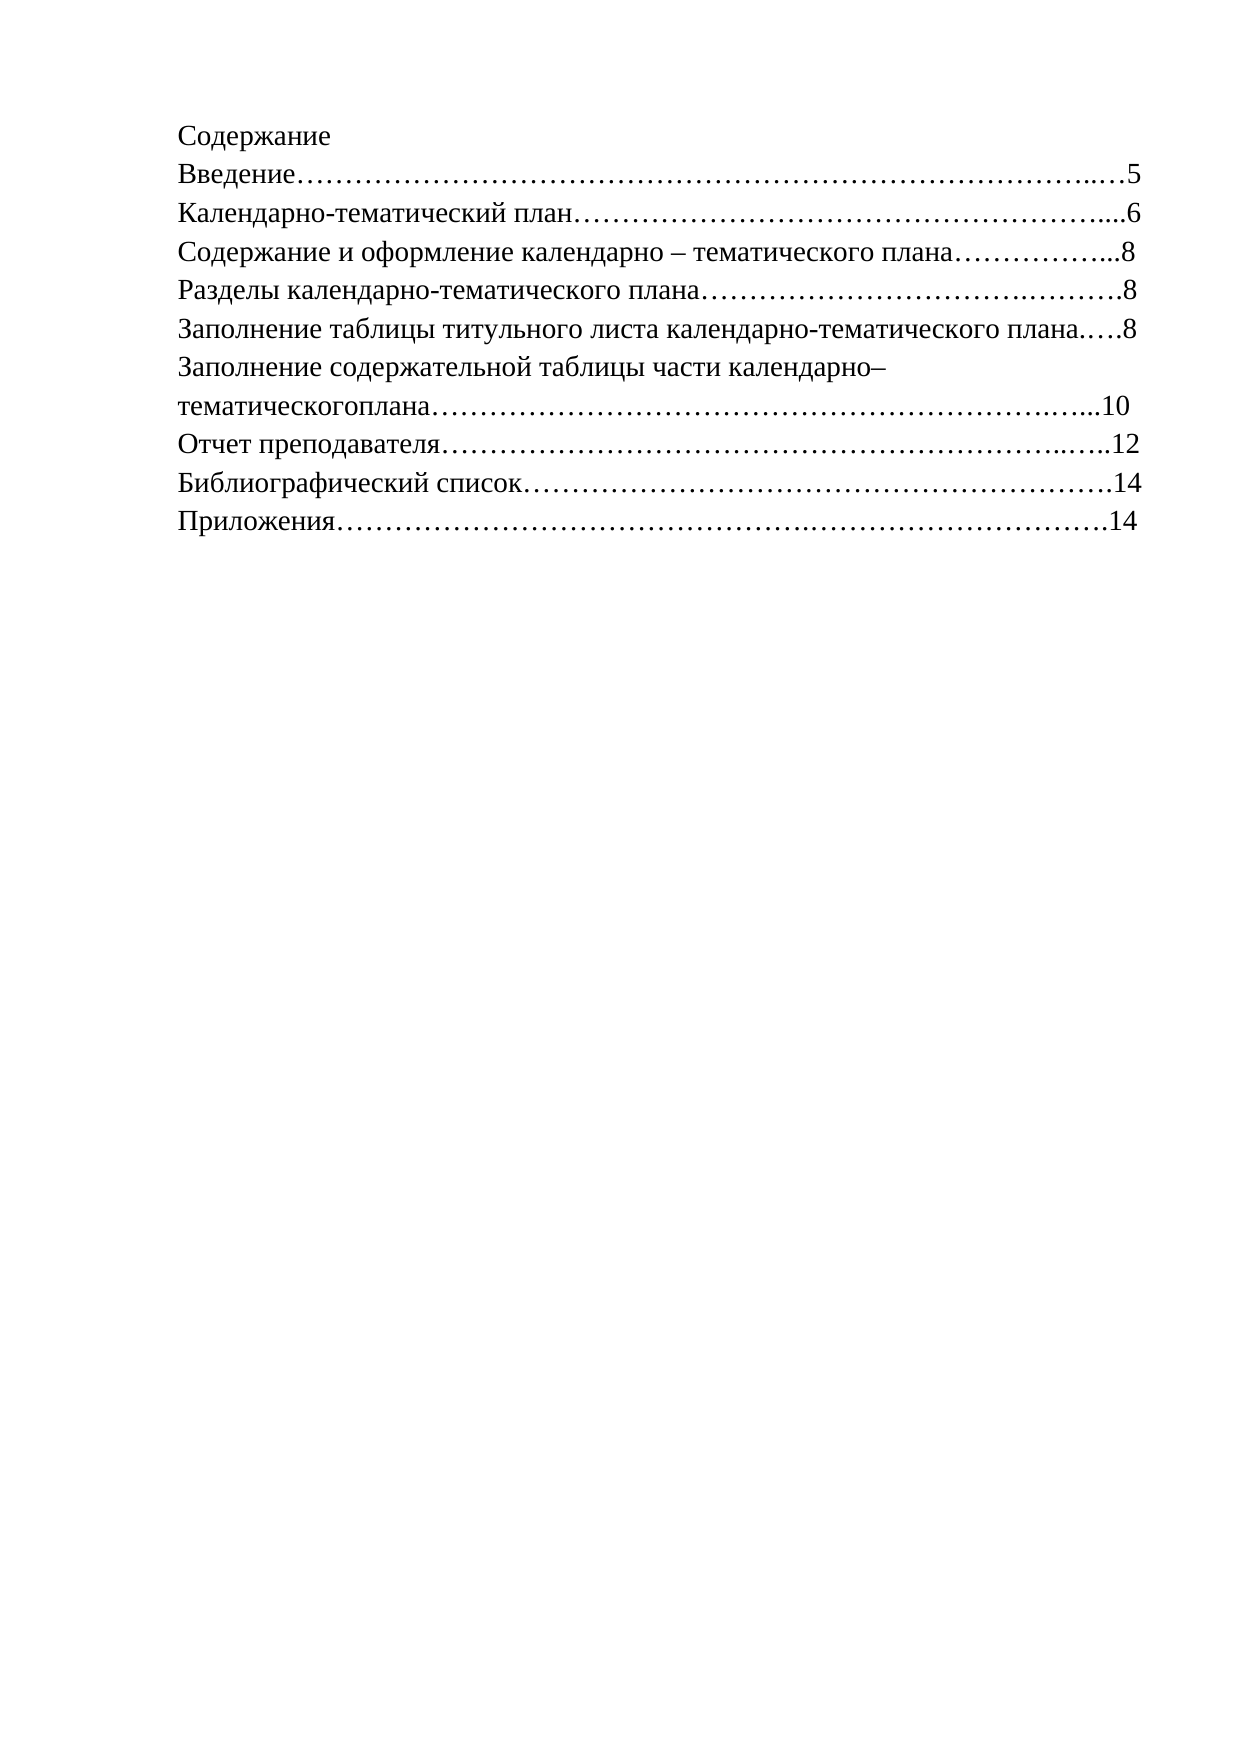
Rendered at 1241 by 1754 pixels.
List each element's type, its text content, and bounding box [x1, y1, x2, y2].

text Календарно-тематический план………………………………………………....6 [177, 195, 1167, 229]
text Заполнение содержательной таблицы части календарно– [177, 349, 1167, 383]
text Библиографический список…………………………………………………….14 [177, 465, 1167, 498]
text Приложения………………………………………….………………………….14 [177, 503, 1167, 537]
text тематическогоплана……………………………………………………….…...10 [177, 388, 1167, 421]
text Отчет преподавателя………………………………………………………..…..12 [177, 426, 1167, 460]
text Содержание и оформление календарно – тематического плана……………...8 [177, 234, 1167, 267]
text Разделы календарно-тематического плана…………………………….……….8 [177, 272, 1167, 306]
text Содержание [177, 118, 1152, 152]
text Введение………………………………………………………………………..…5 [177, 157, 1167, 190]
text Заполнение таблицы титульного листа календарно-тематического плана.….8 [177, 311, 1167, 344]
